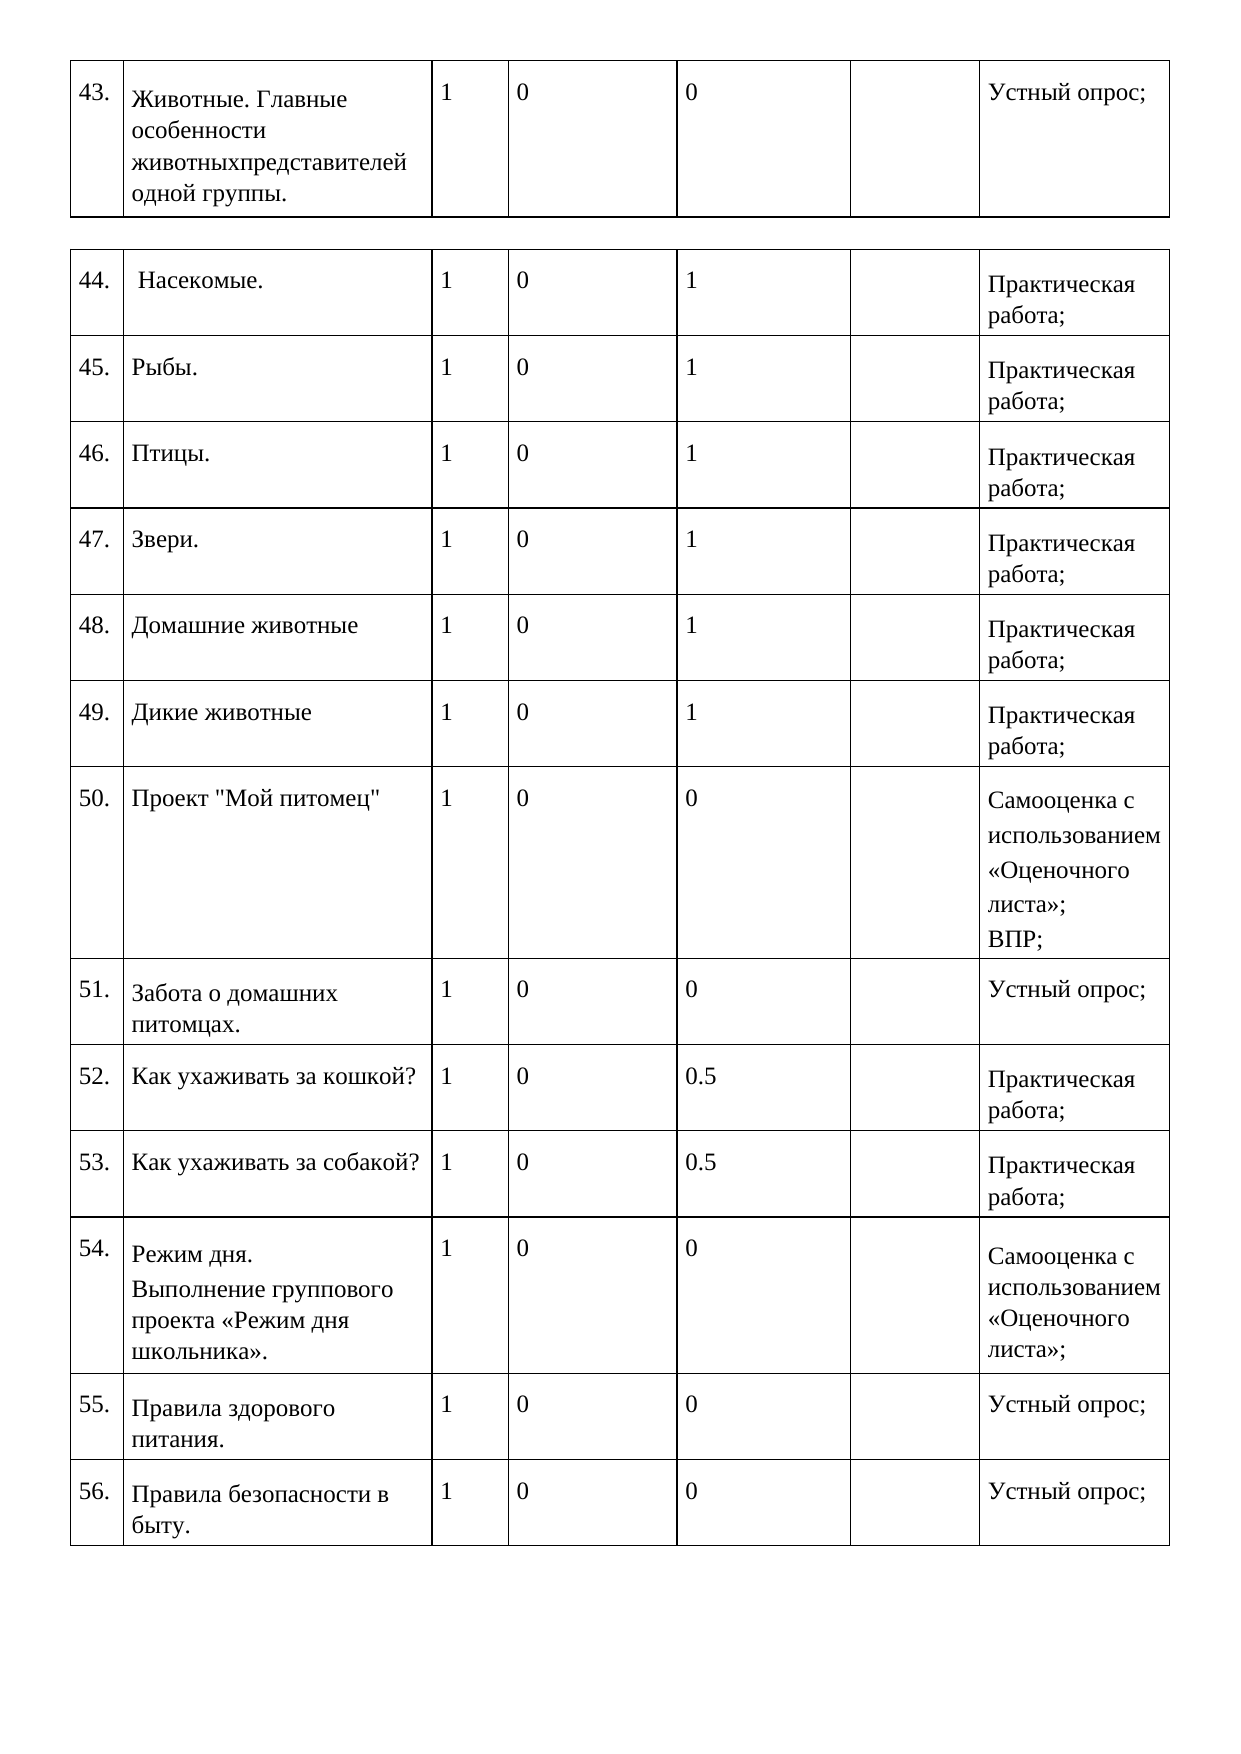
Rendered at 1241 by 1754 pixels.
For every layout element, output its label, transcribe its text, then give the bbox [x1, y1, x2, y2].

table_cell 48. [71, 595, 123, 680]
table_cell 1 [678, 595, 850, 680]
table_cell 0 [509, 509, 676, 593]
table_cell Проект "Мой питомец" [124, 767, 431, 957]
table_cell 0 [509, 1131, 676, 1216]
table_header 44. [71, 250, 123, 335]
table_cell 56. [71, 1460, 123, 1545]
table_cell 0 [509, 595, 676, 680]
table_cell 0 [678, 1460, 850, 1545]
table_cell [851, 61, 979, 216]
table_cell Практическая работа; [980, 422, 1169, 507]
table_cell Правила здорового питания. [124, 1374, 431, 1459]
table_cell 0 [678, 1374, 850, 1459]
table_cell 1 [433, 595, 508, 680]
table_cell 1 [433, 509, 508, 593]
table_cell Практическая работа; [980, 681, 1169, 766]
table_cell 1 [433, 959, 508, 1044]
table_cell [851, 1374, 979, 1459]
table_cell 0.5 [678, 1045, 850, 1130]
table_cell Устный опрос; [980, 1460, 1169, 1545]
table_cell 51. [71, 959, 123, 1044]
table_cell 1 [433, 61, 508, 216]
table_cell Домашние животные [124, 595, 431, 680]
table_cell Рыбы. [124, 336, 431, 421]
table_cell 0 [509, 61, 676, 216]
table_cell 1 [678, 422, 850, 507]
table_cell [851, 1218, 979, 1372]
table_cell 53. [71, 1131, 123, 1216]
table_cell 0 [678, 61, 850, 216]
table_cell 50. [71, 767, 123, 957]
table_cell 1 [433, 422, 508, 507]
table_cell 49. [71, 681, 123, 766]
table_cell 0 [509, 767, 676, 957]
table_cell Режим дня. Выполнение группового проекта «Режим дня школьника». [124, 1218, 431, 1372]
table_cell 0 [509, 1045, 676, 1130]
table_cell 1 [433, 336, 508, 421]
table_cell Звери. [124, 509, 431, 593]
table_cell 1 [433, 1131, 508, 1216]
table_cell 1 [433, 1218, 508, 1372]
table_cell Как ухаживать за кошкой? [124, 1045, 431, 1130]
table_cell Самооценка с использованием «Оценочного листа»; ВПР; [980, 767, 1169, 957]
table_header [851, 250, 979, 335]
table_cell 0 [509, 1374, 676, 1459]
table_cell 1 [433, 767, 508, 957]
table_header Насекомые. [124, 250, 431, 335]
table_cell [851, 509, 979, 593]
table_cell 55. [71, 1374, 123, 1459]
table_cell 0 [678, 959, 850, 1044]
table_cell Устный опрос; [980, 959, 1169, 1044]
table_cell 47. [71, 509, 123, 593]
table_cell 0 [678, 767, 850, 957]
table_cell 1 [433, 1045, 508, 1130]
table_cell [851, 681, 979, 766]
table_cell [851, 1460, 979, 1545]
table_cell 0 [509, 1218, 676, 1372]
table_cell Практическая работа; [980, 595, 1169, 680]
table_cell Забота о домашних питомцах. [124, 959, 431, 1044]
table_cell Как ухаживать за собакой? [124, 1131, 431, 1216]
table_header 0 [509, 250, 676, 335]
table_cell [851, 1131, 979, 1216]
table_cell [851, 595, 979, 680]
table_cell 43. [71, 61, 123, 216]
table_cell 1 [433, 1374, 508, 1459]
table_cell Практическая работа; [980, 1131, 1169, 1216]
table_cell Дикие животные [124, 681, 431, 766]
table_cell 52. [71, 1045, 123, 1130]
table_cell 1 [433, 1460, 508, 1545]
table_cell 54. [71, 1218, 123, 1372]
table_header 1 [678, 250, 850, 335]
table_cell 45. [71, 336, 123, 421]
table_cell Птицы. [124, 422, 431, 507]
table_cell 1 [678, 509, 850, 593]
table_cell Устный опрос; [980, 1374, 1169, 1459]
table_cell 0 [509, 1460, 676, 1545]
table_cell Устный опрос; [980, 61, 1169, 216]
table_cell [851, 1045, 979, 1130]
table_cell 0 [509, 422, 676, 507]
table_cell 0 [509, 681, 676, 766]
table_cell Практическая работа; [980, 1045, 1169, 1130]
table_cell [851, 422, 979, 507]
table_cell Правила безопасности в быту. [124, 1460, 431, 1545]
table_cell 0 [509, 959, 676, 1044]
table_cell [851, 767, 979, 957]
table_header Практическая работа; [980, 250, 1169, 335]
table_cell 1 [433, 681, 508, 766]
table_cell Практическая работа; [980, 336, 1169, 421]
table_cell [851, 336, 979, 421]
table_cell Животные. Главные особенности животныхпредставителей одной группы. [124, 61, 431, 216]
table_header 1 [433, 250, 508, 335]
table_cell 1 [678, 681, 850, 766]
table_cell 0 [509, 336, 676, 421]
table_cell [851, 959, 979, 1044]
table_cell 0.5 [678, 1131, 850, 1216]
table_cell Самооценка с использованием «Оценочного листа»; [980, 1218, 1169, 1372]
table_cell 1 [678, 336, 850, 421]
table_cell Практическая работа; [980, 509, 1169, 593]
table_cell 0 [678, 1218, 850, 1372]
table_cell 46. [71, 422, 123, 507]
